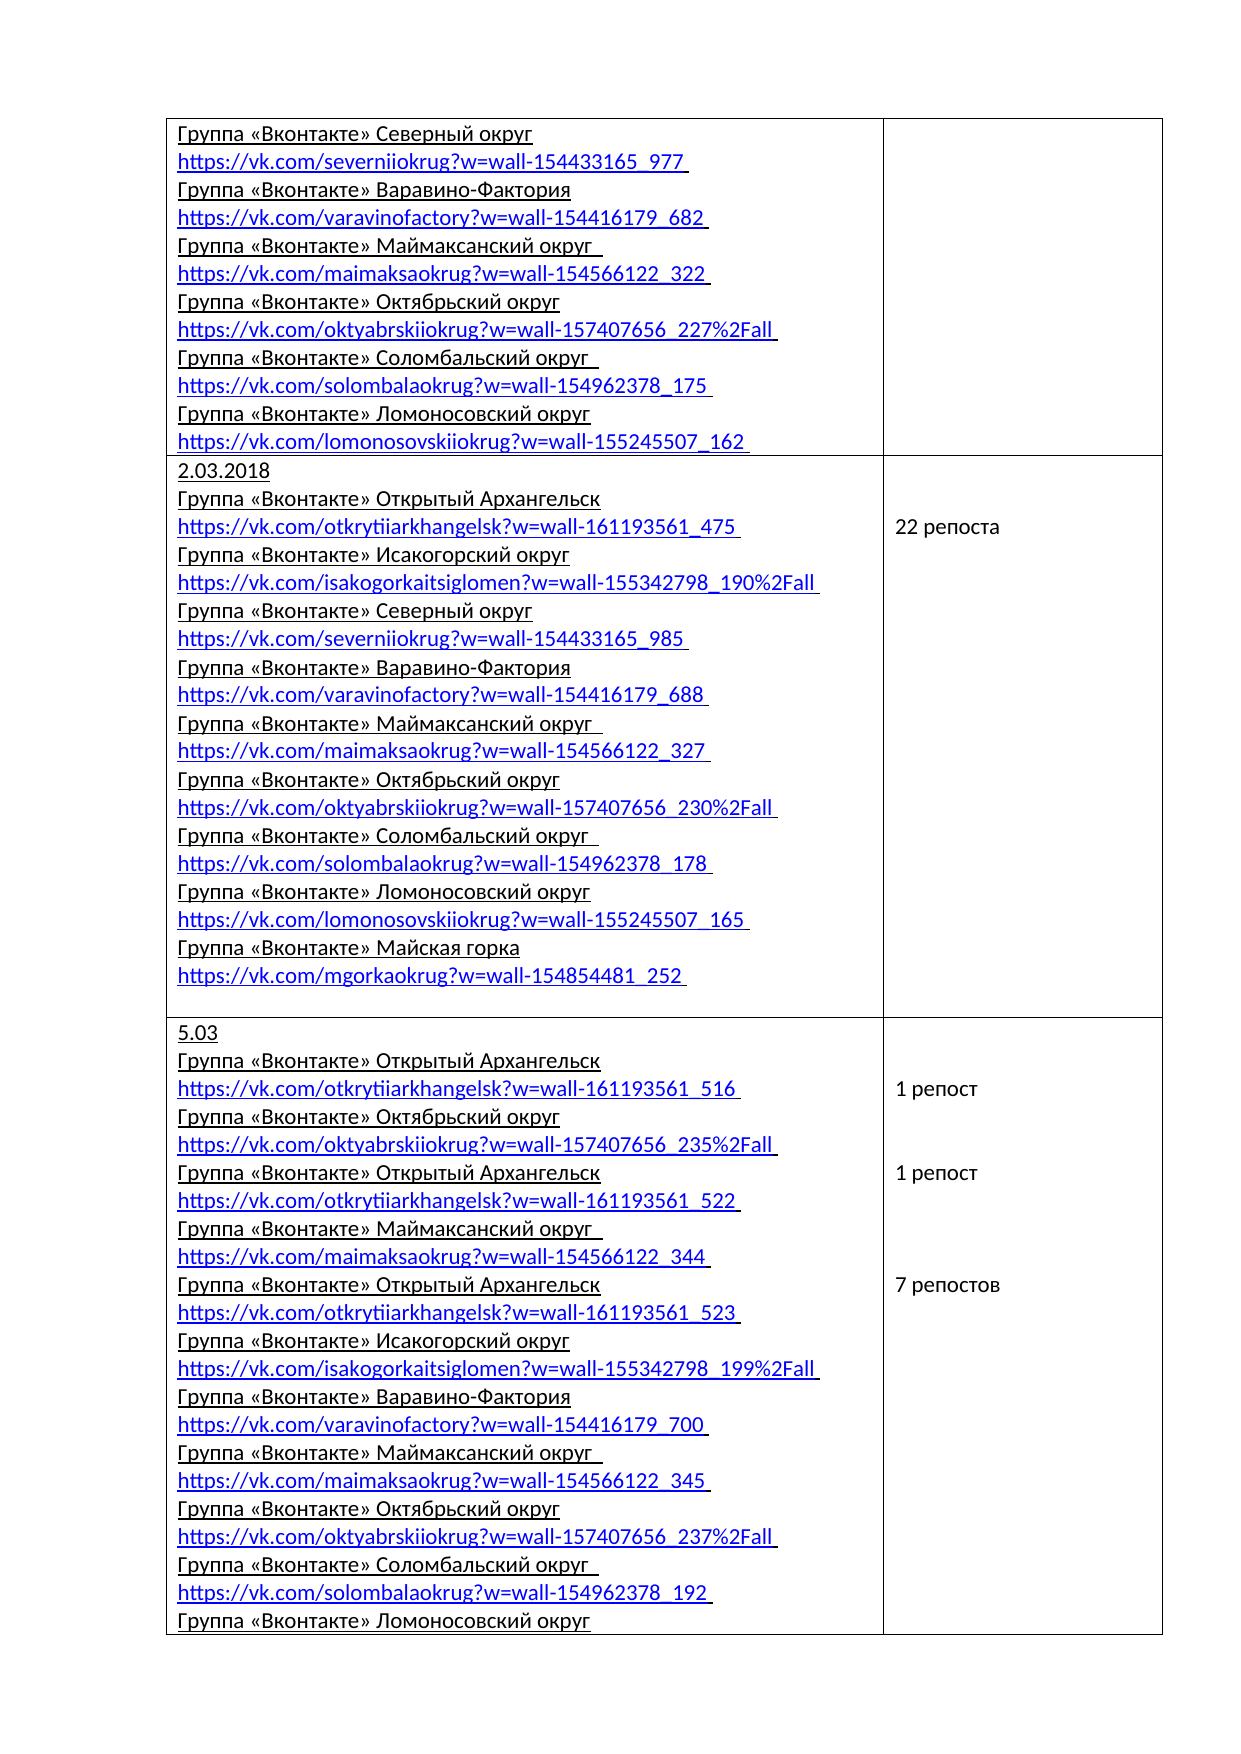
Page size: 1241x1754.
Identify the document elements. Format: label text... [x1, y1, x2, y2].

table_cell 2.03.2018 Группа «Вконтакте» Открытый Архангельск https://vk.com/otkrytiiarkhangelsk?w=wall-161193561_475 Группа «Вконтакте» Исакогорский округ https://vk.com/isakogorkaitsiglomen?w=wall-155342798_190%2Fall Группа «Вконтакте» Северный округ https://vk.com/severniiokrug?w=wall-154433165_985 Группа «Вконтакте» Варавино-Фактория https://vk.com/varavinofactory?w=wall-154416179_688 Группа «Вконтакте» Маймаксанский округ https://vk.com/maimaksaokrug?w=wall-154566122_327 Группа «Вконтакте» Октябрьский округ https://vk.com/oktyabrskiiokrug?w=wall-157407656_230%2Fall Группа «Вконтакте» Соломбальский округ https://vk.com/solombalaokrug?w=wall-154962378_178 Группа «Вконтакте» Ломоносовский округ https://vk.com/lomonosovskiiokrug?w=wall-155245507_165 Группа «Вконтакте» Майская горка https://vk.com/mgorkaokrug?w=wall-154854481_252 [167, 456, 883, 1017]
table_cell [167, 1018, 883, 1634]
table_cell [167, 119, 883, 455]
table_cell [884, 119, 1162, 455]
table_cell 22 репоста [884, 456, 1162, 1017]
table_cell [884, 1018, 1162, 1634]
